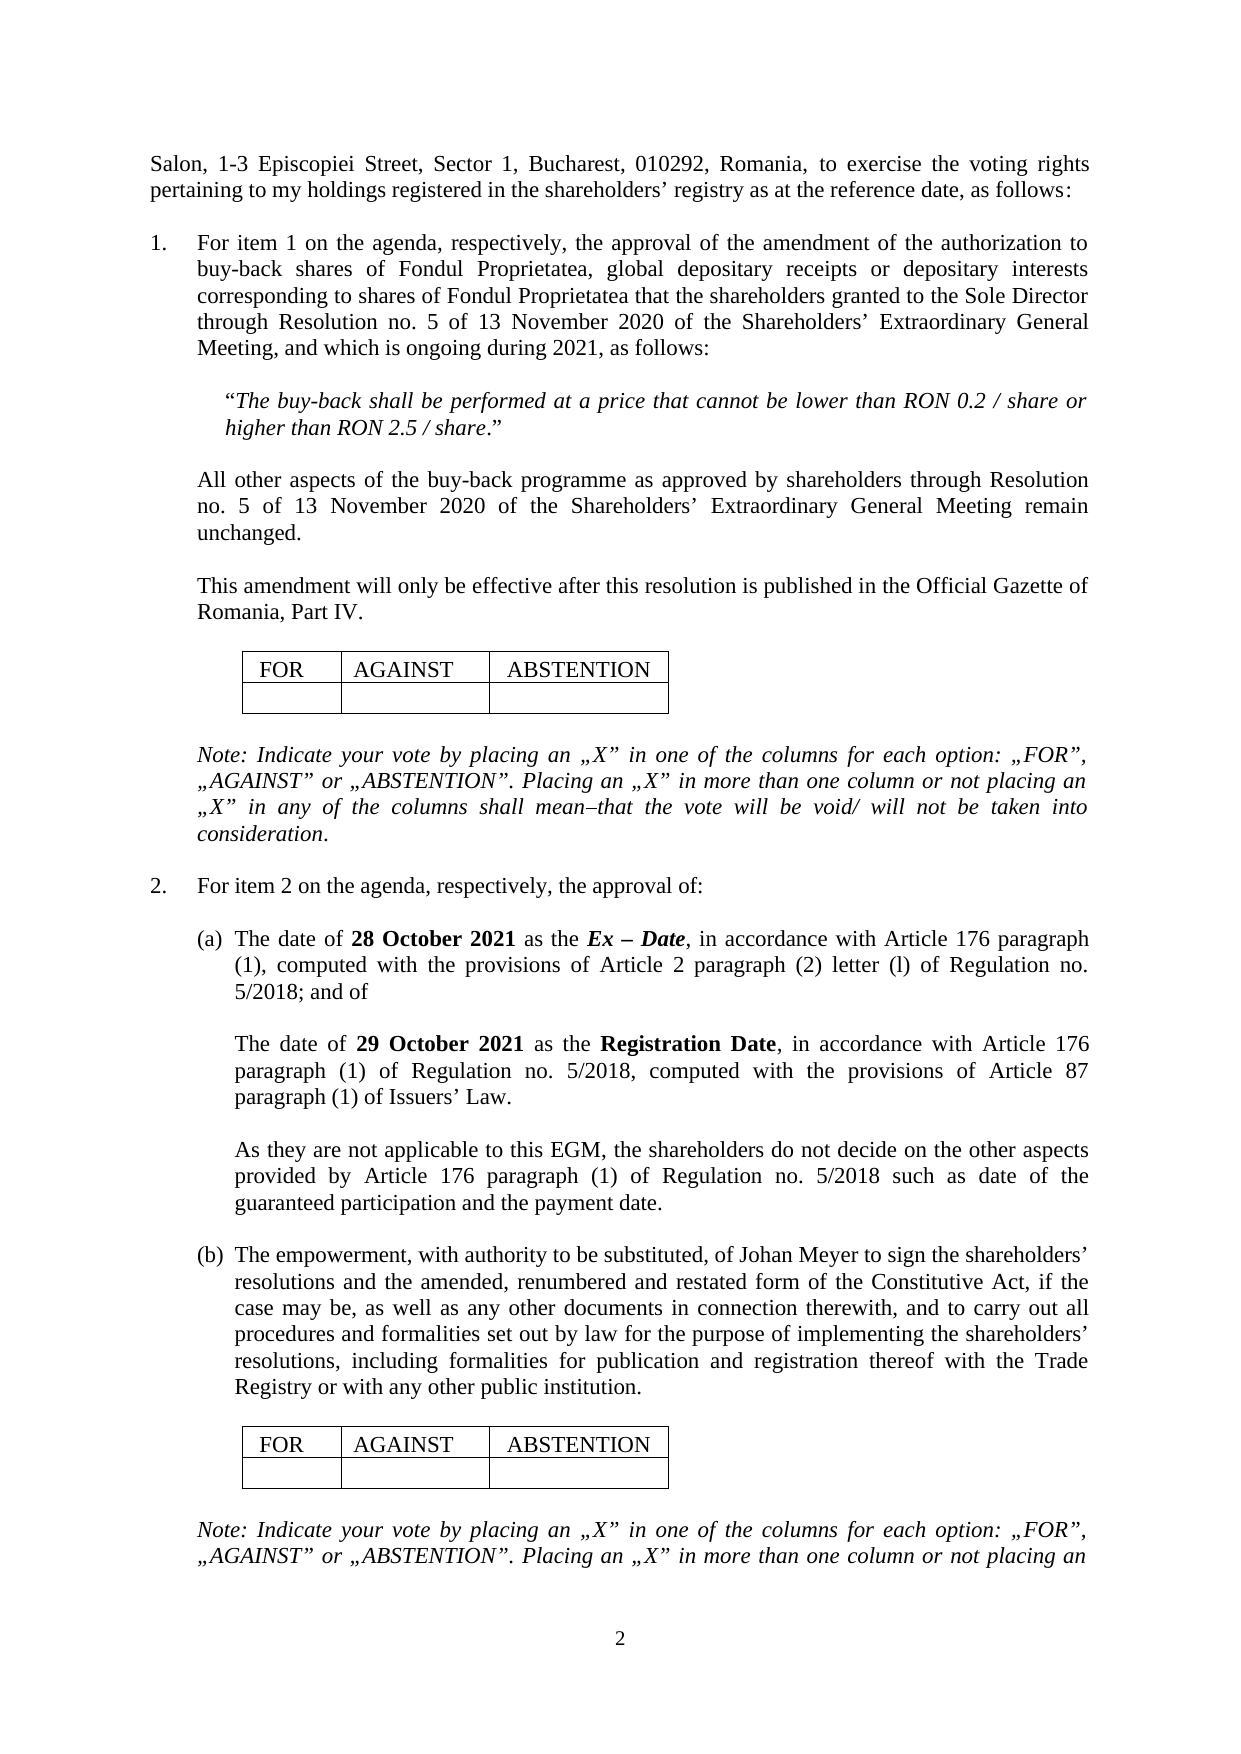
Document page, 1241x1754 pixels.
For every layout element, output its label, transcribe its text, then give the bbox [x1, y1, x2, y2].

list For item 1 on the agenda, respectively, the approval of the amendment of the authorization to buy-back shares of Fondul Proprietatea, global depositary receipts or depositary interests corresponding to shares of Fondul Proprietatea that the shareholders granted to the Sole Director through Resolution no. 5 of 13 November 2020 of the Shareholders’ Extraordinary General Meeting, and which is ongoing during 2021, as follows: [150, 229, 1090, 361]
table_cell [243, 683, 341, 713]
list The empowerment, with authority to be substituted, of Johan Meyer to sign the shareholders’ resolutions and the amended, renumbered and restated form of the Constitutive Act, if the case may be, as well as any other documents in connection therewith, and to carry out all procedures and formalities set out by law for the purpose of implementing the shareholders’ resolutions, including formalities for publication and registration thereof with the Trade Registry or with any other public institution. [197, 1241, 1090, 1399]
list “The buy-back shall be performed at a price that cannot be lower than RON 0.2 / share or higher than RON 2.5 / share.” [225, 387, 1090, 440]
list The date of 28 October 2021 as the Ex – Date, in accordance with Article 176 paragraph (1), computed with the provisions of Article 2 paragraph (2) letter (l) of Regulation no. 5/2018; and of [197, 925, 1090, 1004]
list As they are not applicable to this EGM, the shareholders do not decide on the other aspects provided by Article 176 paragraph (1) of Regulation no. 5/2018 such as date of the guaranteed participation and the payment date. [234, 1136, 1090, 1215]
table_header ABSTENTION [490, 1427, 668, 1457]
table_header AGAINST [342, 652, 489, 682]
list This amendment will only be effective after this resolution is published in the Official Gazette of Romania, Part IV. [197, 572, 1090, 624]
table_header FOR [243, 652, 341, 682]
list The date of 29 October 2021 as the Registration Date, in accordance with Article 176 paragraph (1) of Regulation no. 5/2018, computed with the provisions of Article 87 paragraph (1) of Issuers’ Law. [234, 1031, 1090, 1109]
table_cell [490, 1458, 668, 1488]
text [197, 1516, 1090, 1568]
table_header FOR [243, 1427, 341, 1457]
list All other aspects of the buy-back programme as approved by shareholders through Resolution no. 5 of 13 November 2020 of the Shareholders’ Extraordinary General Meeting remain unchanged. [197, 466, 1090, 545]
table_cell [490, 683, 668, 713]
table_cell [342, 1458, 489, 1488]
list For item 2 on the agenda, respectively, the approval of: [150, 872, 1090, 899]
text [150, 150, 1090, 203]
table_header ABSTENTION [490, 652, 668, 682]
table_header AGAINST [342, 1427, 489, 1457]
table_cell [243, 1458, 341, 1488]
table_cell [342, 683, 489, 713]
